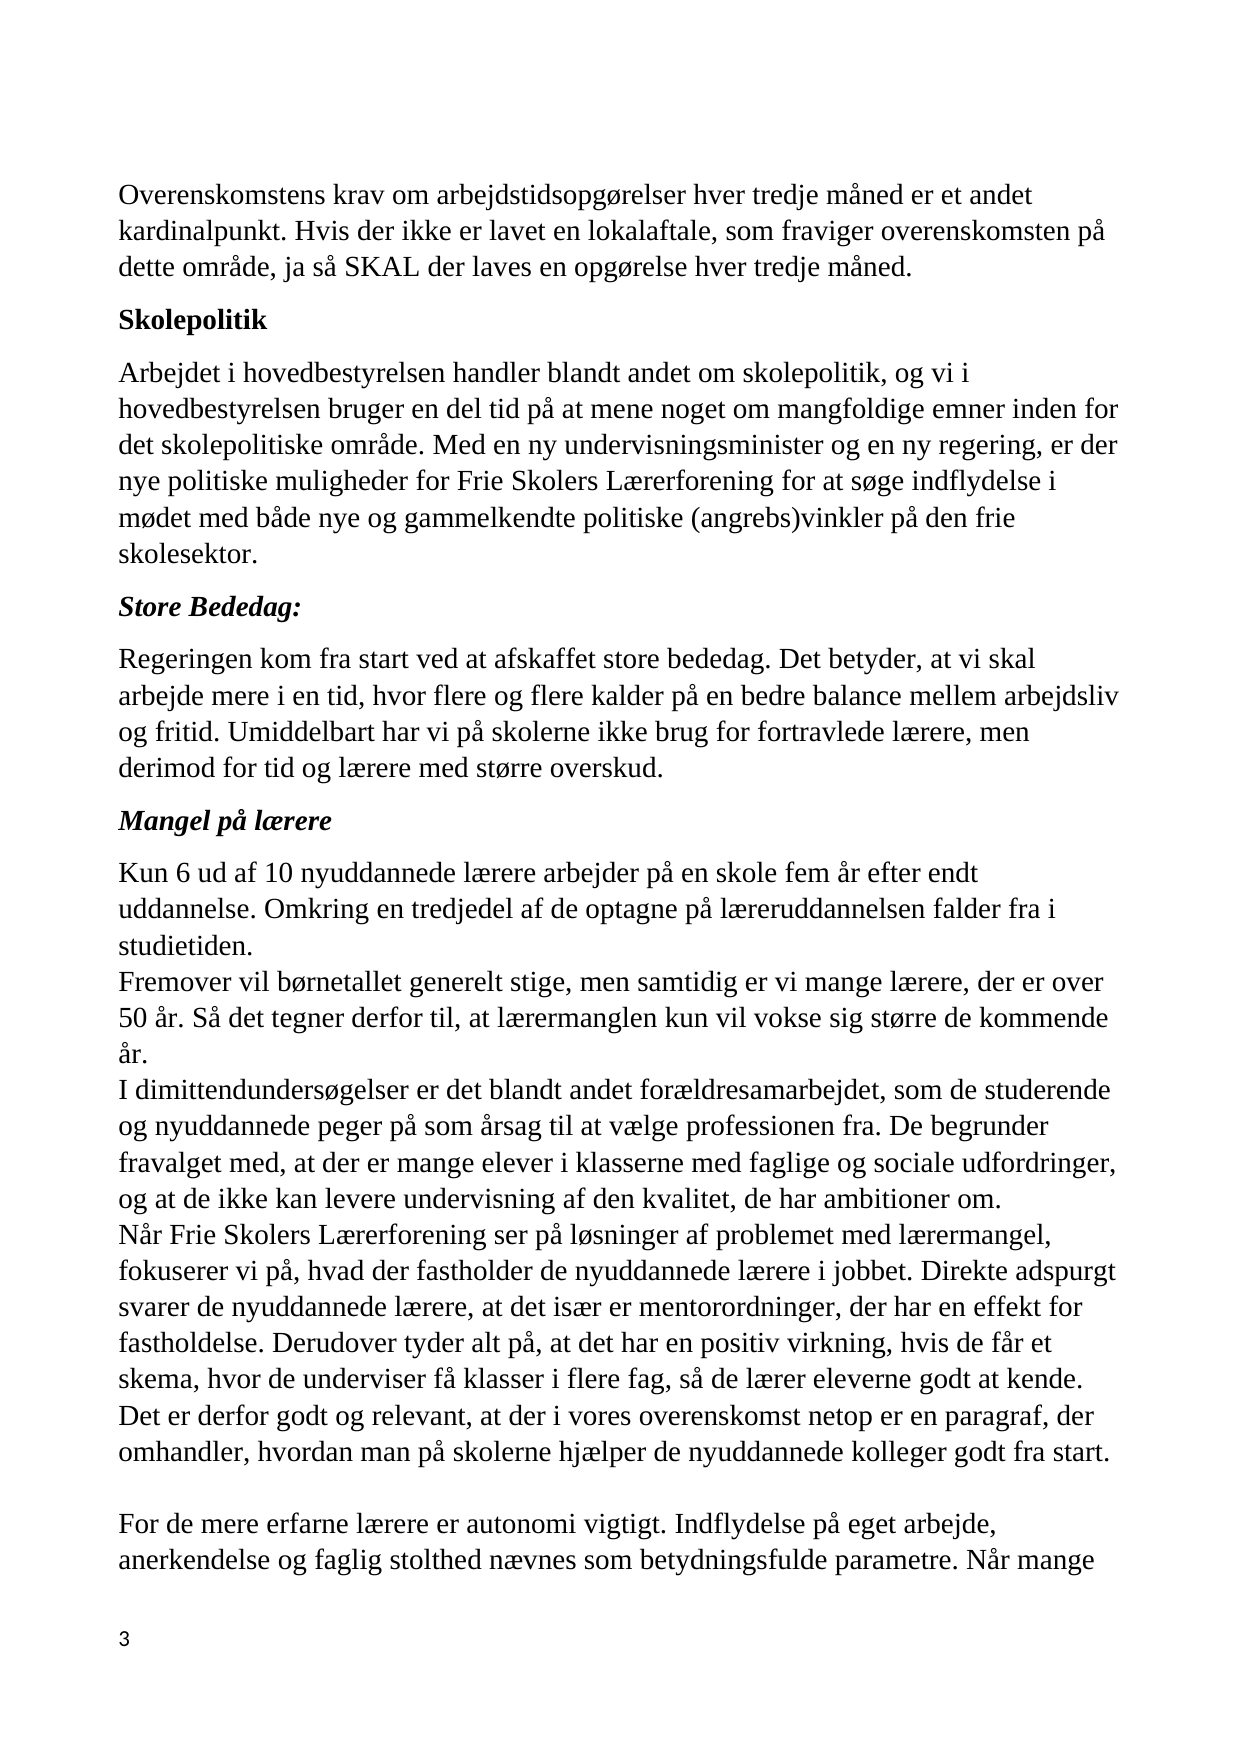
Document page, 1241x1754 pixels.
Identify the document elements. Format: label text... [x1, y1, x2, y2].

text I dimittendundersøgelser er det blandt andet forældresamarbejdet, som de studerende og nyuddannede peger på som årsag til at vælge professionen fra. De begrunder fravalget med, at der er mange elever i klasserne med faglige og sociale udfordringer, og at de ikke kan levere undervisning af den kvalitet, de har ambitioner om. [118, 1072, 1122, 1214]
text Overenskomstens krav om arbejdstidsopgørelser hver tredje måned er et andet kardinalpunkt. Hvis der ikke er lavet en lokalaftale, som fraviger overenskomsten på dette område, ja så SKAL der laves en opgørelse hver tredje måned. [118, 177, 1122, 283]
text Mangel på lærere [118, 803, 1122, 836]
text Regeringen kom fra start ved at afskaffet store bededag. Det betyder, at vi skal arbejde mere i en tid, hvor flere og flere kalder på en bedre balance mellem arbejdsliv og fritid. Umiddelbart har vi på skolerne ikke brug for fortravlede lærere, men derimod for tid og lærere med større overskud. [118, 641, 1122, 783]
text Skolepolitik [118, 302, 1122, 336]
text Arbejdet i hovedbestyrelsen handler blandt andet om skolepolitik, og vi i hovedbestyrelsen bruger en del tid på at mene noget om mangfoldige emner inden for det skolepolitiske område. Med en ny undervisningsminister og en ny regering, er der nye politiske muligheder for Frie Skolers Lærerforening for at søge indflydelse i mødet med både nye og gammelkendte politiske (angrebs)vinkler på den frie skolesektor. [118, 355, 1122, 569]
text Store Bededag: [118, 589, 1122, 622]
text Kun 6 ud af 10 nyuddannede lærere arbejder på en skole fem år efter endt uddannelse. Omkring en tredjedel af de optagne på læreruddannelsen falder fra i studietiden. [118, 856, 1122, 961]
text Fremover vil børnetallet generelt stige, men samtidig er vi mange lærere, der er over 50 år. Så det tegner derfor til, at lærermanglen kun vil vokse sig større de kommende år. [118, 964, 1122, 1070]
text Det er derfor godt og relevant, at der i vores overenskomst netop er en paragraf, der omhandler, hvordan man på skolerne hjælper de nyuddannede kolleger godt fra start. [118, 1398, 1122, 1467]
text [118, 1506, 1122, 1576]
text Når Frie Skolers Lærerforening ser på løsninger af problemet med lærermangel, fokuserer vi på, hvad der fastholder de nyuddannede lærere i jobbet. Direkte adspurgt svarer de nyuddannede lærere, at det især er mentorordninger, der har en effekt for fastholdelse. Derudover tyder alt på, at det har en positiv virkning, hvis de får et skema, hvor de underviser få klasser i flere fag, så de lærer eleverne godt at kende. [118, 1217, 1122, 1395]
